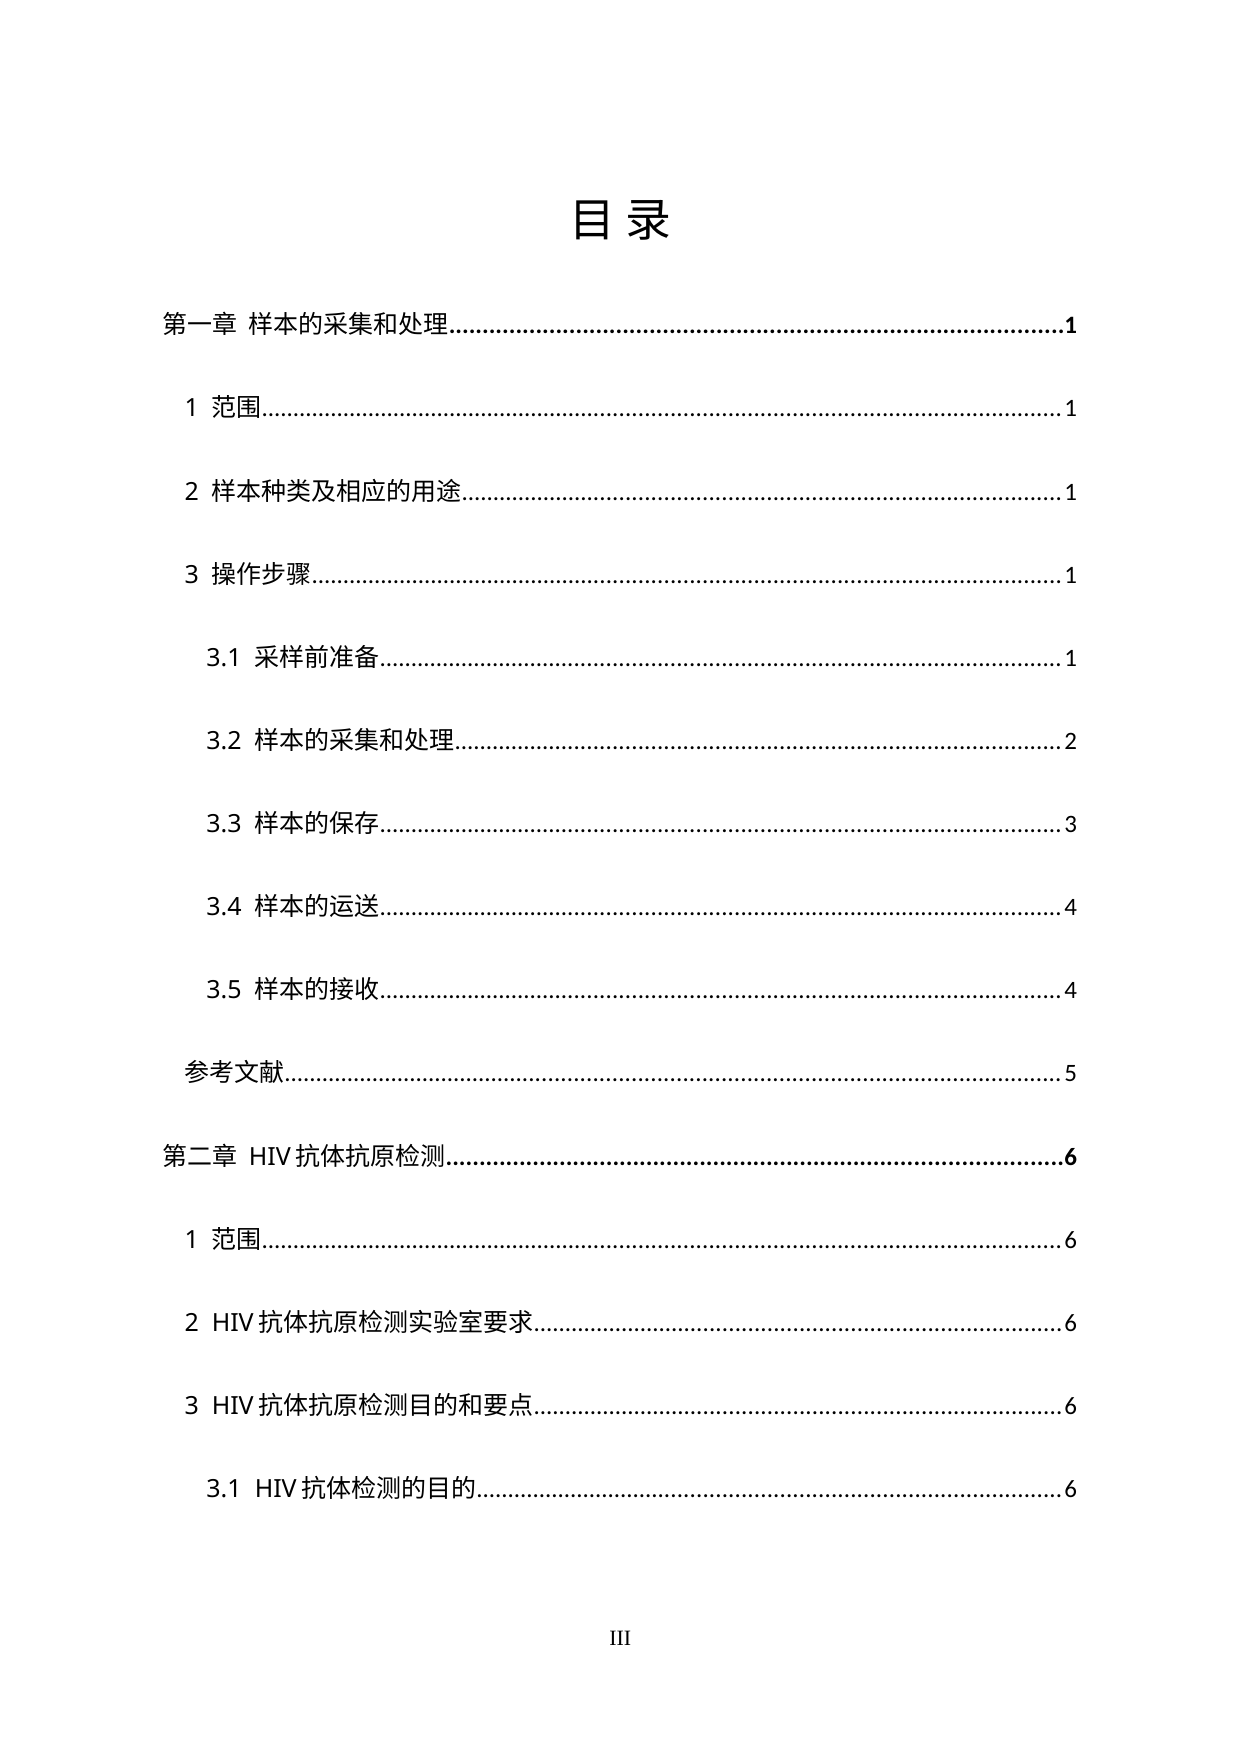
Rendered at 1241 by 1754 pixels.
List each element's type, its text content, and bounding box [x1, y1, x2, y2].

text 3.5 样本的接收 4 [206, 955, 1078, 1020]
text 1 范围 1 [184, 373, 1078, 438]
text 3 HIV抗体抗原检测目的和要点 6 [184, 1371, 1078, 1436]
text 3.2 样本的采集和处理 2 [206, 706, 1078, 771]
text 参考文献 5 [184, 1038, 1078, 1103]
text 3 操作步骤 1 [184, 540, 1078, 605]
text 3.1 采样前准备 1 [206, 623, 1078, 688]
text 1 范围 6 [184, 1205, 1078, 1270]
text 第一章 样本的采集和处理 1 [162, 290, 1078, 355]
text 3.1 HIV抗体检测的目的 6 [206, 1454, 1078, 1519]
text 3.4 样本的运送 4 [206, 872, 1078, 937]
text 2 样本种类及相应的用途 1 [184, 457, 1078, 522]
text 第二章 HIV抗体抗原检测 6 [162, 1122, 1078, 1187]
text 2 HIV抗体抗原检测实验室要求 6 [184, 1288, 1078, 1353]
text 3.3 样本的保存 3 [206, 789, 1078, 854]
text 目 录 [162, 168, 1078, 265]
